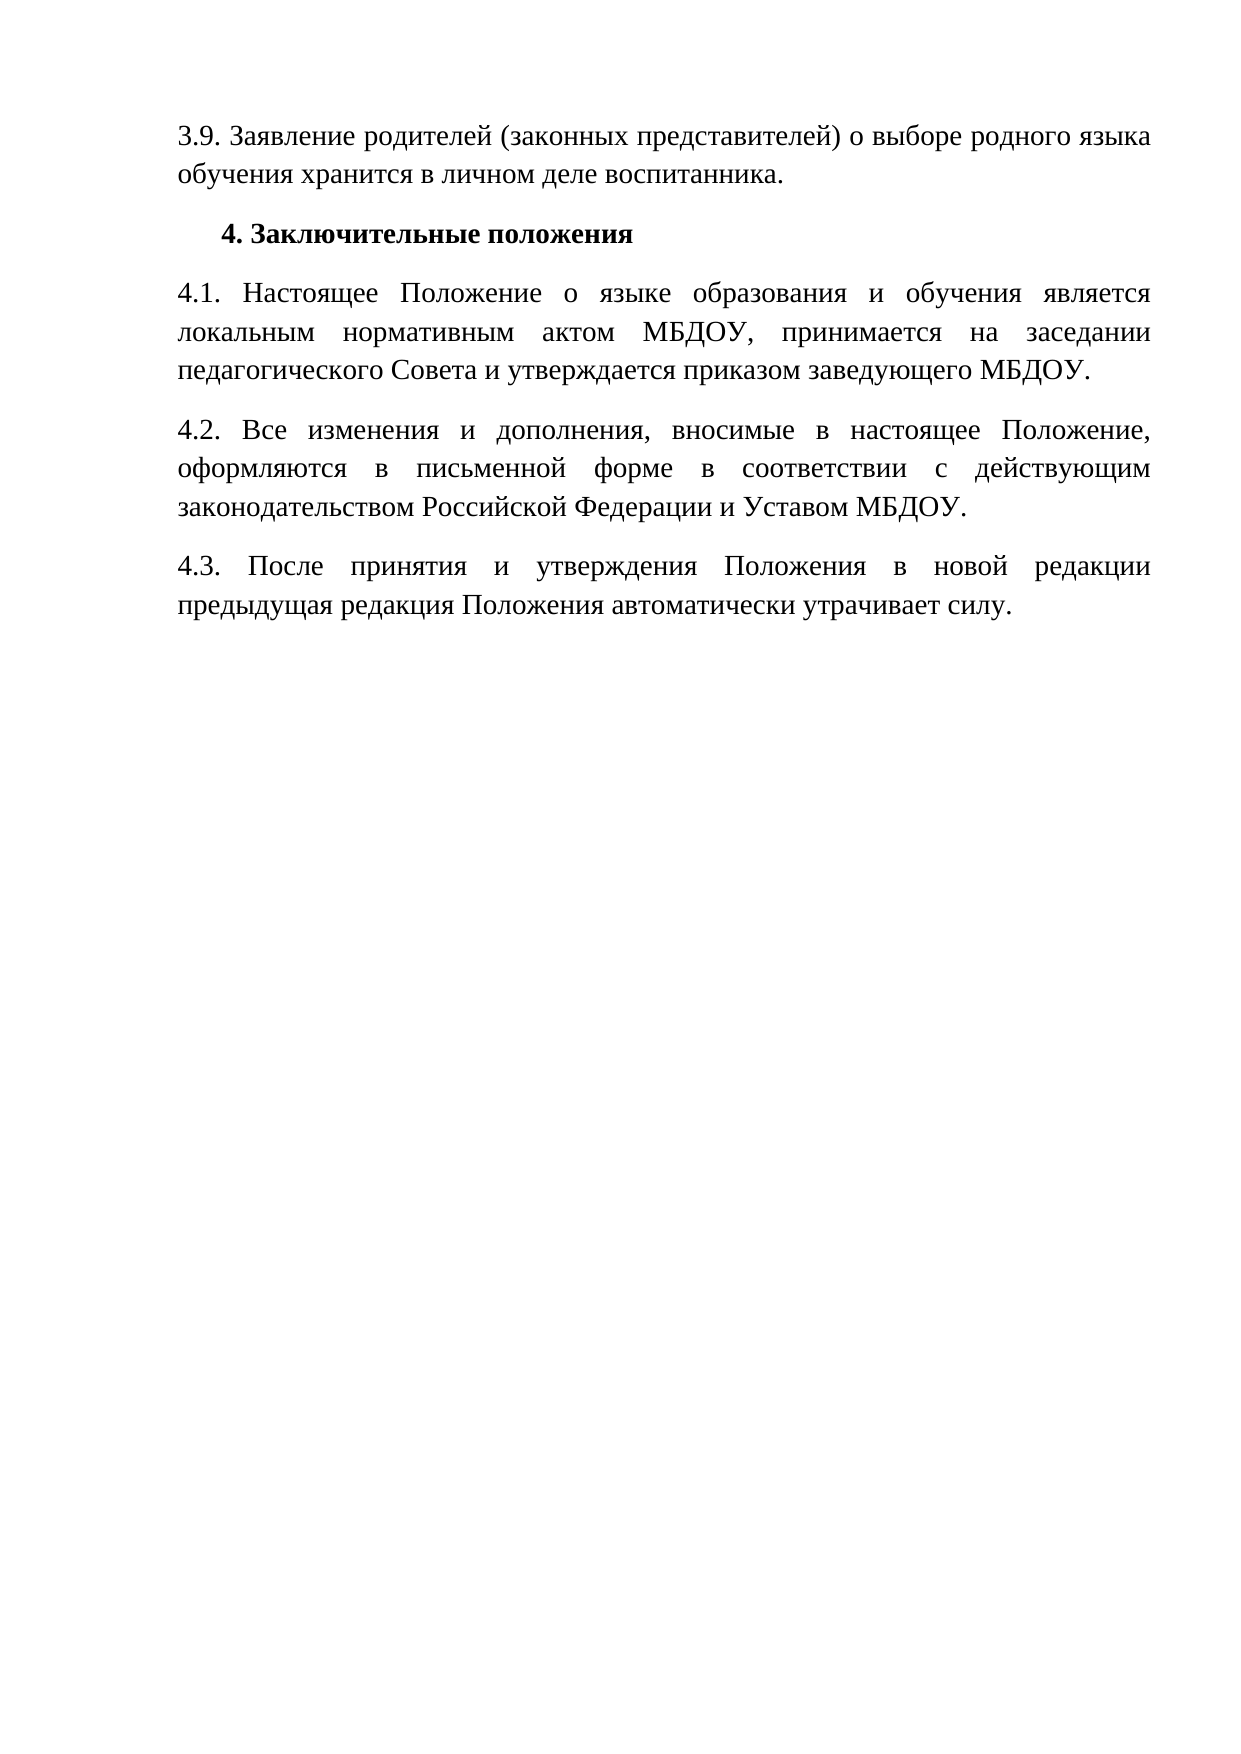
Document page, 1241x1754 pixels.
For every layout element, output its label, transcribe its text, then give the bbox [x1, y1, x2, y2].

text 4.2. Все изменения и дополнения, вносимые в настоящее Положение, оформляются в письменной форме в соответствии с действующим законодательством Российской Федерации и Уставом МБДОУ. [177, 412, 1152, 522]
text 4. Заключительные положения [177, 216, 1152, 249]
text 3.9. Заявление родителей (законных представителей) о выборе родного языка обучения хранится в личном деле воспитанника. [177, 118, 1152, 190]
text 4.3. После принятия и утверждения Положения в новой редакции предыдущая редакция Положения автоматически утрачивает силу. [177, 548, 1152, 620]
text 4.1. Настоящее Положение о языке образования и обучения является локальным нормативным актом МБДОУ, принимается на заседании педагогического Совета и утверждается приказом заведующего МБДОУ. [177, 275, 1152, 386]
